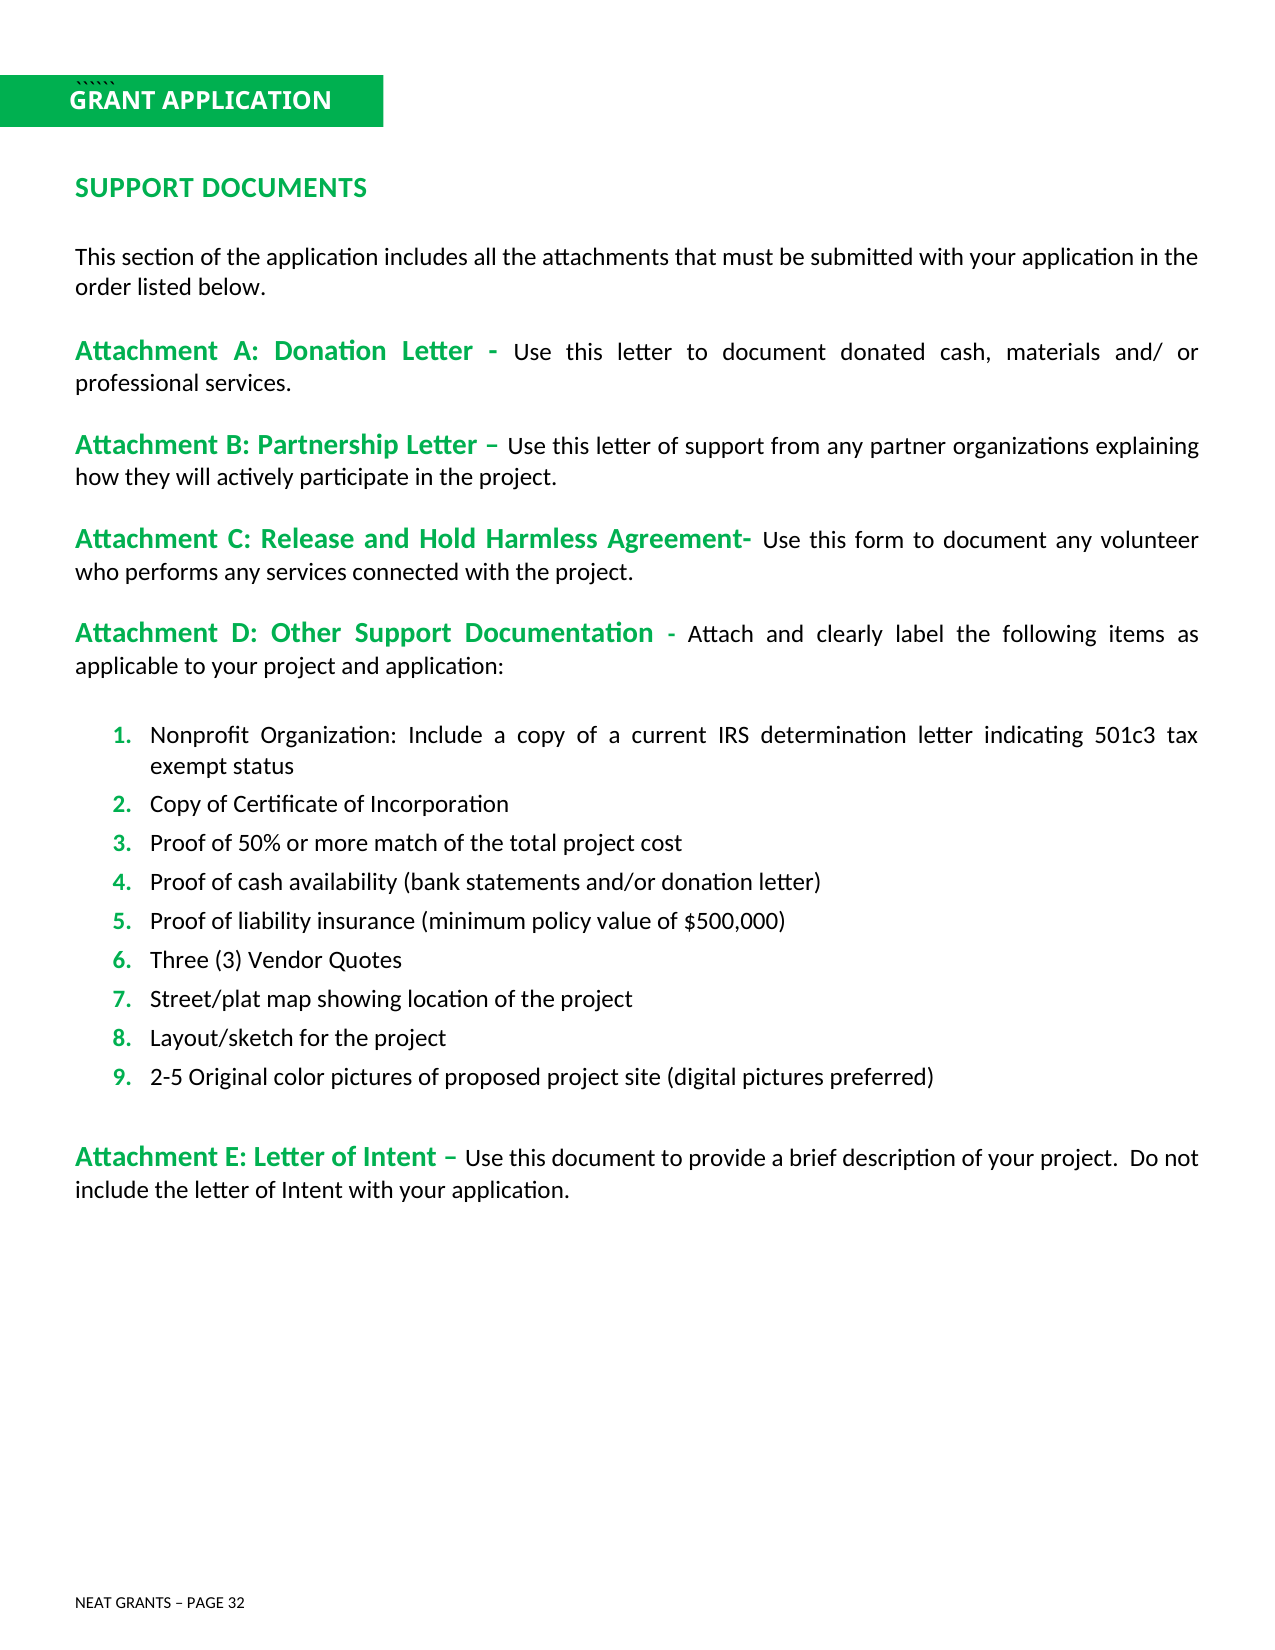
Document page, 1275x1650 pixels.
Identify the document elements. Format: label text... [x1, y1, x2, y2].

text This section of the application includes all the attachments that must be submitted with your application in the order listed below. [75, 241, 1200, 302]
list Three (3) Vendor Quotes [112, 944, 1200, 974]
text Attachment B: Partnership Letter – Use this letter of support from any partner organizations explaining how they will actively participate in the project. [75, 426, 1200, 492]
list Proof of 50% or more match of the total project cost [112, 827, 1200, 858]
text Attachment E: Letter of Intent – Use this document to provide a brief description of your project. Do not include the letter of Intent with your application. [75, 1138, 1200, 1204]
text SUPPORT DOCUMENTS [75, 169, 1200, 205]
list Street/plat map showing location of the project [112, 983, 1200, 1013]
list 2-5 Original color pictures of proposed project site (digital pictures preferred) [112, 1061, 1200, 1091]
text Attachment C: Release and Hold Harmless Agreement- Use this form to document any volunteer who performs any services connected with the project. [75, 520, 1200, 586]
list Proof of liability insurance (minimum policy value of $500,000) [112, 905, 1200, 936]
list Proof of cash availability (bank statements and/or donation letter) [112, 866, 1200, 897]
list Layout/sketch for the project [112, 1022, 1200, 1052]
list Nonprofit Organization: Include a copy of a current IRS determination letter indicating 501c3 tax exempt status [112, 719, 1200, 780]
list Copy of Certificate of Incorporation [112, 789, 1200, 819]
text Attachment D: Other Support Documentation - Attach and clearly label the following items as applicable to your project and application: [75, 614, 1200, 680]
text Attachment A: Donation Letter - Use this letter to document donated cash, materials and/ or professional services. [75, 332, 1200, 398]
